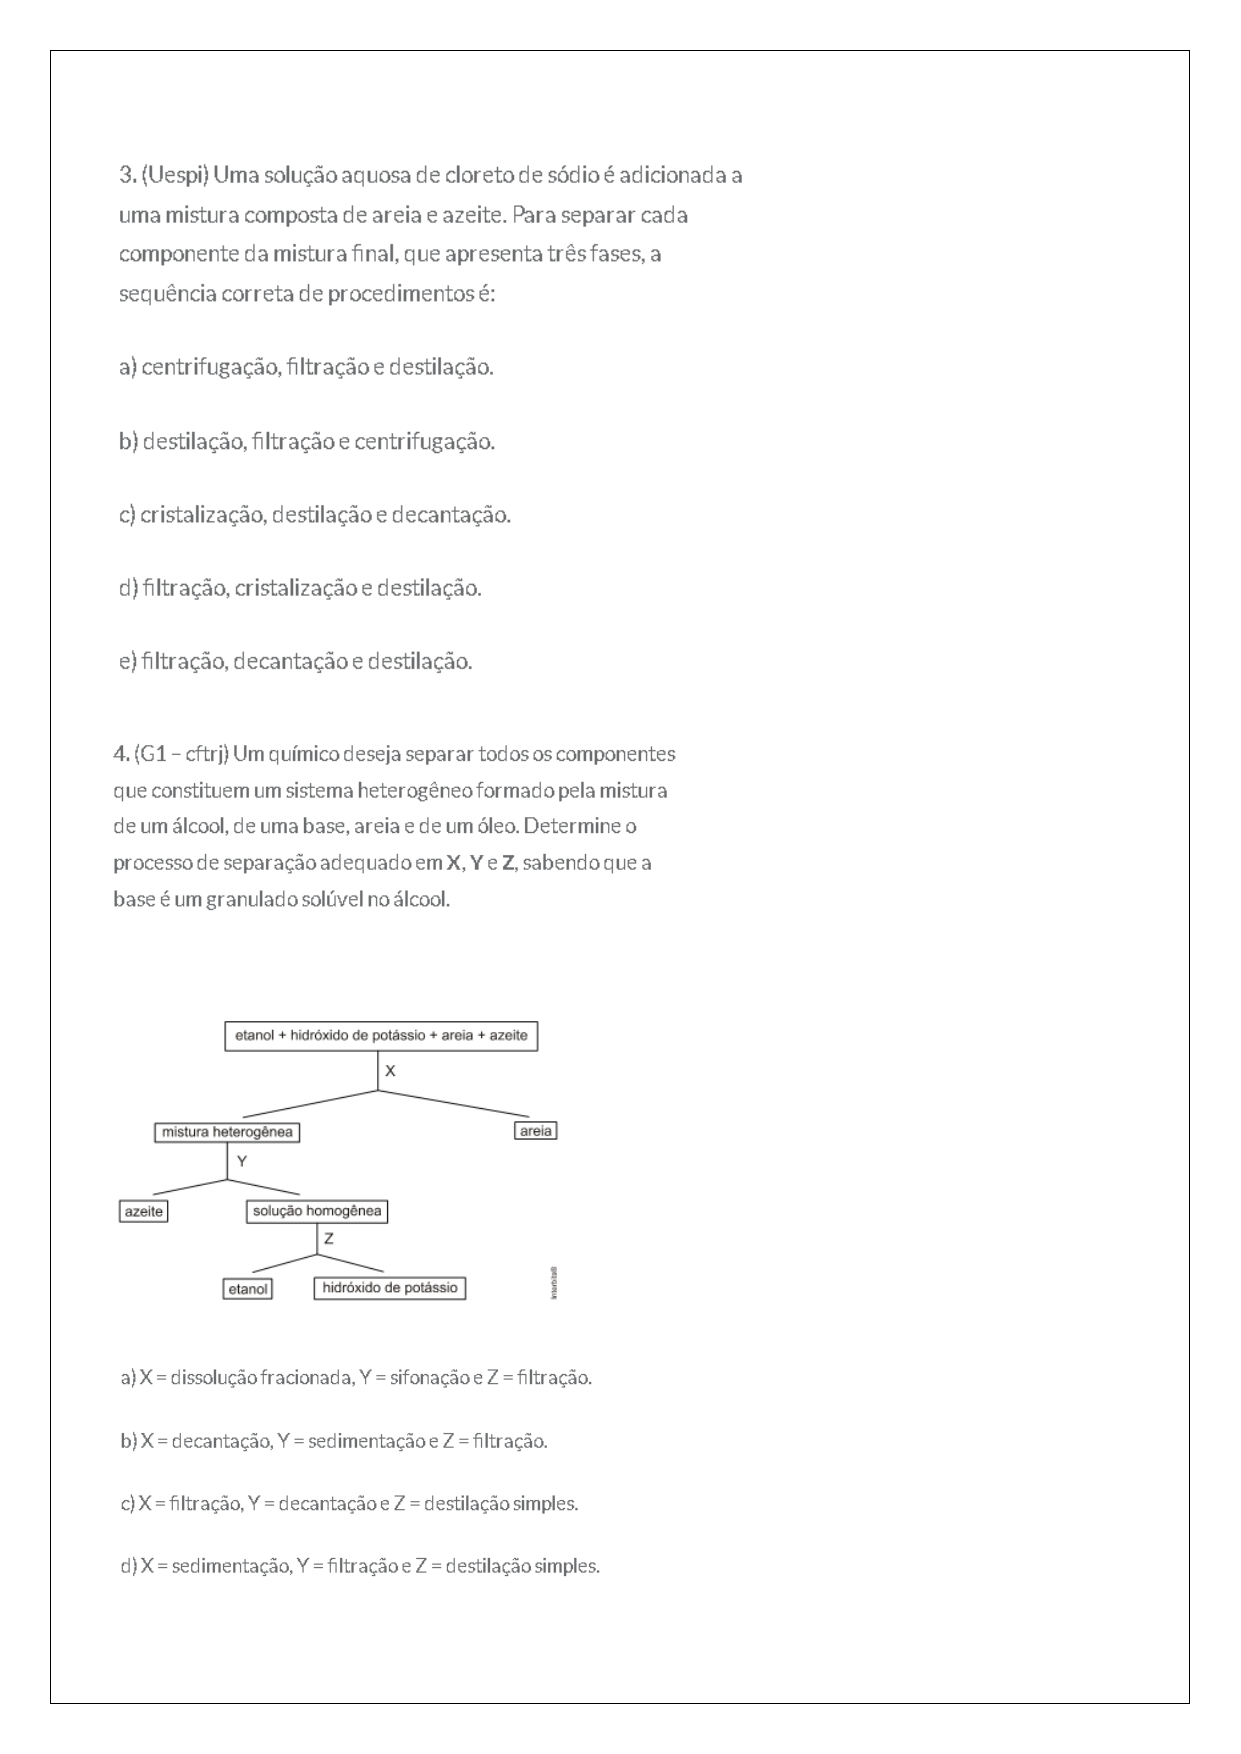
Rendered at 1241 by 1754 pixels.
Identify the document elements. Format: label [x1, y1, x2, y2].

picture [103, 147, 746, 679]
picture [103, 726, 692, 1322]
picture [103, 1346, 627, 1601]
